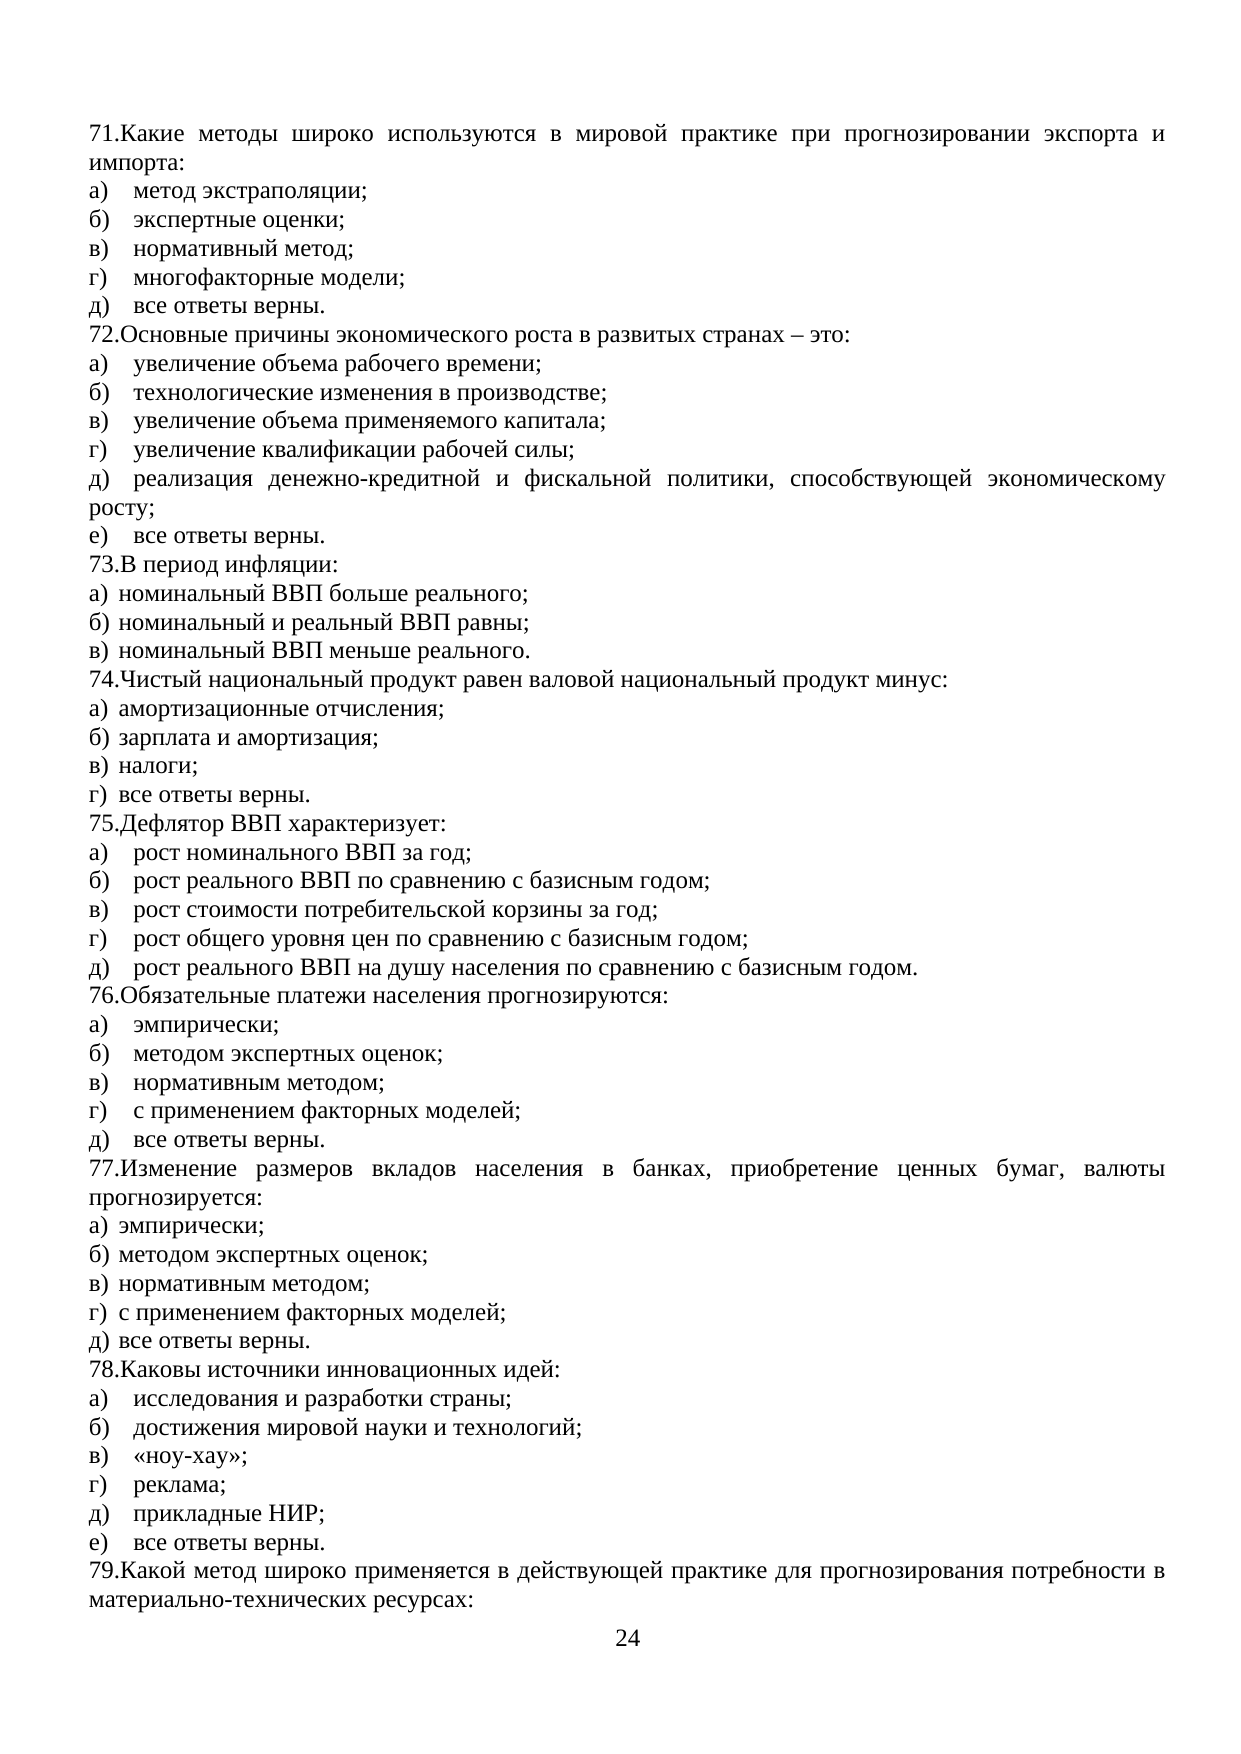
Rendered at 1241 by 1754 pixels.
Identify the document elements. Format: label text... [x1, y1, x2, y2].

text 74.Чистый национальный продукт равен валовой национальный продукт минус: [89, 664, 1167, 693]
list достижения мировой науки и технологий; [89, 1412, 1167, 1441]
list с применением факторных моделей; [89, 1096, 1167, 1124]
list рост общего уровня цен по сравнению с базисным годом; [89, 923, 1167, 952]
list все ответы верны. [89, 779, 1167, 808]
list многофакторные модели; [89, 262, 1167, 291]
list рост стоимости потребительской корзины за год; [89, 894, 1167, 923]
text 72.Основные причины экономического роста в развитых странах – это: [89, 319, 1167, 348]
list исследования и разработки страны; [89, 1383, 1167, 1412]
list методом экспертных оценок; [89, 1239, 1167, 1268]
list с применением факторных моделей; [89, 1297, 1167, 1326]
text 73.В период инфляции: [89, 549, 1167, 578]
list рост реального ВВП на душу населения по сравнению с базисным годом. [89, 952, 1167, 981]
list нормативным методом; [89, 1067, 1167, 1096]
list все ответы верны. [89, 291, 1167, 319]
list все ответы верны. [89, 521, 1167, 549]
list все ответы верны. [89, 1527, 1167, 1556]
list рост номинального ВВП за год; [89, 837, 1167, 866]
list метод экстраполяции; [89, 176, 1167, 204]
list реализация денежно-кредитной и фискальной политики, способствующей экономическому росту; [89, 463, 1167, 521]
text 77.Изменение размеров вкладов населения в банках, приобретение ценных бумаг, валюты прогнозируется: [89, 1153, 1167, 1211]
list эмпирически; [89, 1009, 1167, 1038]
list амортизационные отчисления; [89, 693, 1167, 722]
list все ответы верны. [89, 1124, 1167, 1153]
list реклама; [89, 1469, 1167, 1498]
list увеличение квалификации рабочей силы; [89, 434, 1167, 463]
list экспертные оценки; [89, 204, 1167, 233]
text 76.Обязательные платежи населения прогнозируются: [89, 981, 1167, 1009]
list номинальный ВВП больше реального; [89, 578, 1167, 607]
list нормативным методом; [89, 1268, 1167, 1297]
list технологические изменения в производстве; [89, 377, 1167, 406]
list увеличение объема применяемого капитала; [89, 406, 1167, 434]
list прикладные НИР; [89, 1498, 1167, 1527]
list «ноу-хау»; [89, 1441, 1167, 1469]
list увеличение объема рабочего времени; [89, 348, 1167, 377]
text 79.Какой метод широко применяется в действующей практике для прогнозирования потребности в материально-технических ресурсах: [89, 1556, 1167, 1613]
list зарплата и амортизация; [89, 722, 1167, 751]
text 78.Каковы источники инновационных идей: [89, 1354, 1167, 1383]
text 75.Дефлятор ВВП характеризует: [89, 808, 1167, 837]
list эмпирически; [89, 1211, 1167, 1239]
list методом экспертных оценок; [89, 1038, 1167, 1067]
text 71.Какие методы широко используются в мировой практике при прогнозировании экспорта и импорта: [89, 118, 1167, 176]
list номинальный ВВП меньше реального. [89, 636, 1167, 664]
list все ответы верны. [89, 1326, 1167, 1354]
list налоги; [89, 751, 1167, 779]
list номинальный и реальный ВВП равны; [89, 607, 1167, 636]
list рост реального ВВП по сравнению с базисным годом; [89, 866, 1167, 894]
list нормативный метод; [89, 233, 1167, 262]
